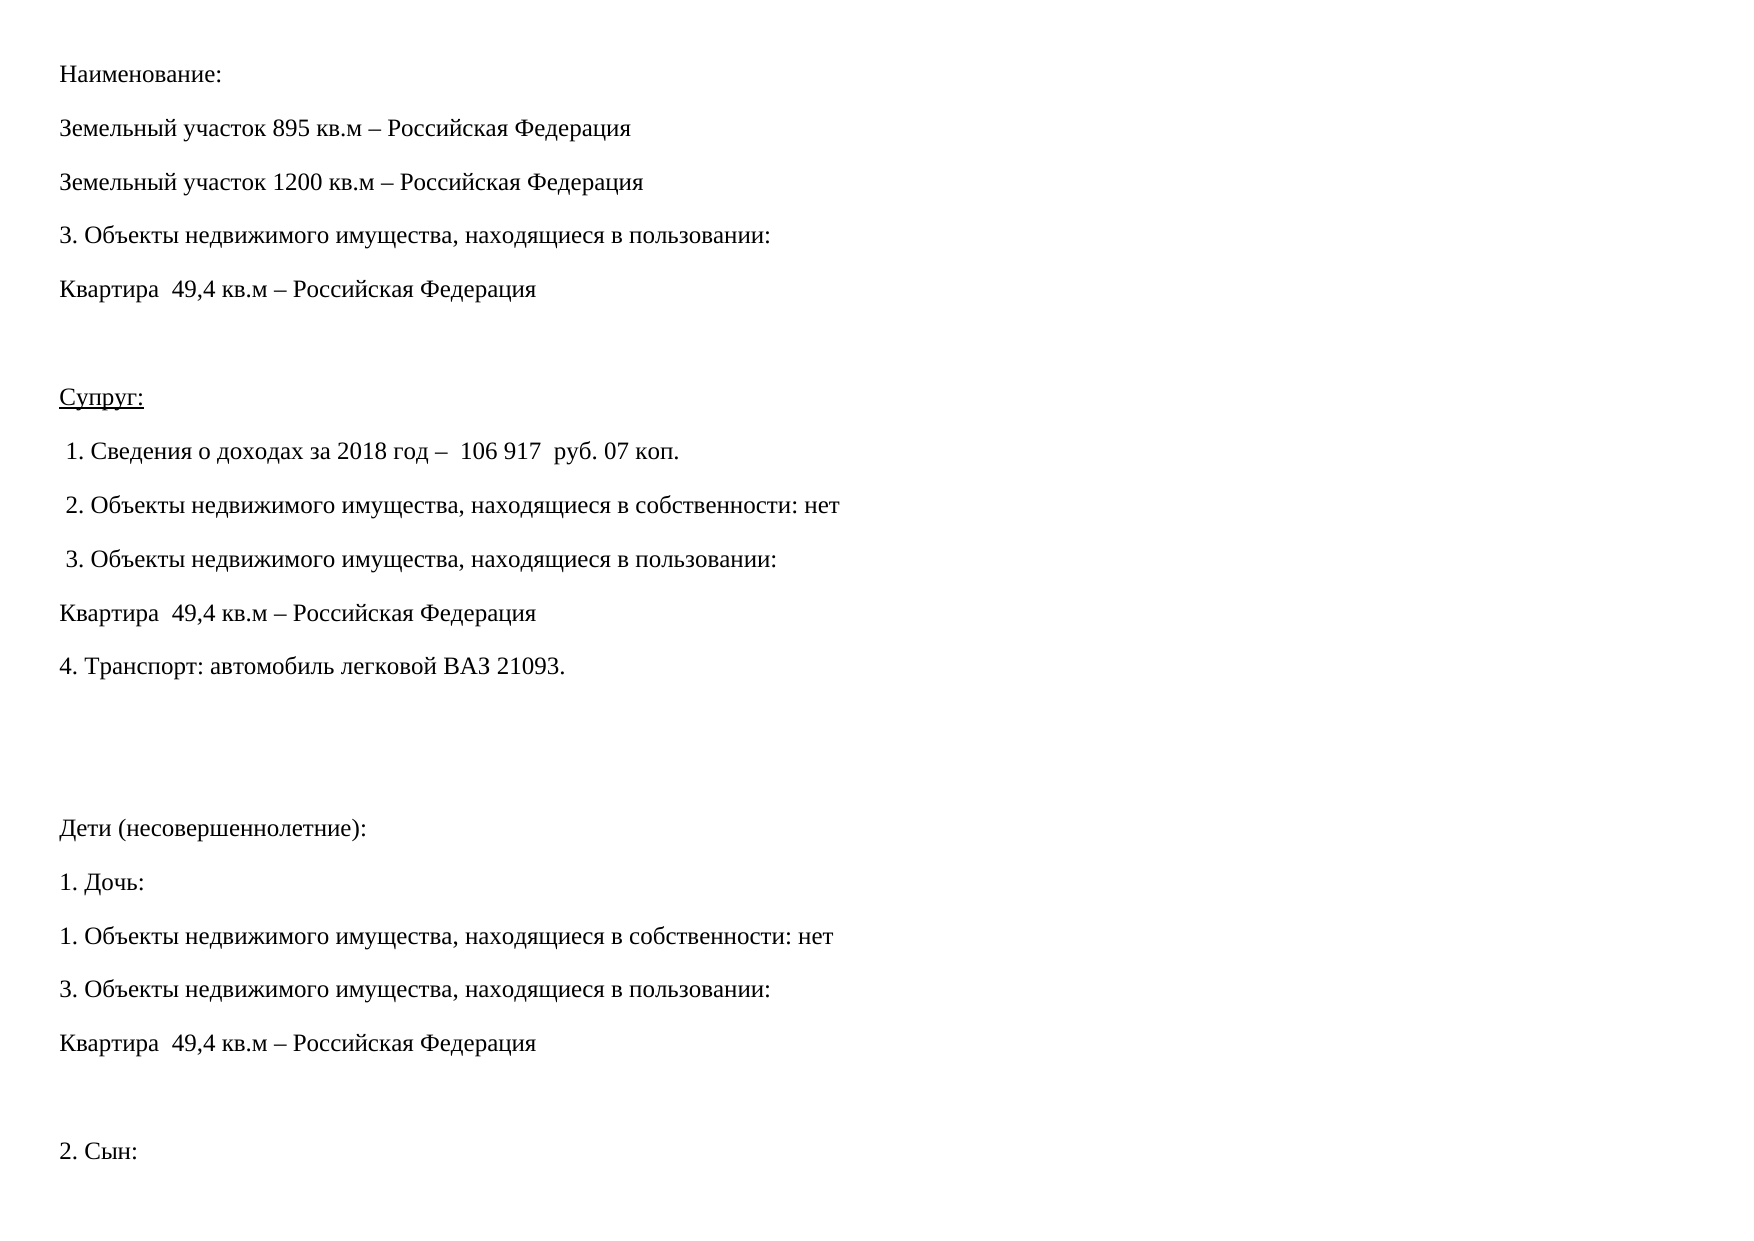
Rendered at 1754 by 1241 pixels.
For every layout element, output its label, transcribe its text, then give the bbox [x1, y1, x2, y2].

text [59, 1028, 1695, 1057]
text Квартира 49,4 кв.м – Российская Федерация [59, 598, 1695, 626]
text Супруг: [59, 382, 1695, 411]
text Земельный участок 895 кв.м – Российская Федерация [59, 113, 1695, 142]
text 2. Сын: [59, 1136, 1695, 1165]
text 2. Объекты недвижимого имущества, находящиеся в собственности: нет [59, 490, 1695, 519]
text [59, 974, 1695, 1003]
text Земельный участок 1200 кв.м – Российская Федерация [59, 167, 1695, 196]
text Дети (несовершеннолетние): [59, 813, 1695, 842]
text 3. Объекты недвижимого имущества, находящиеся в пользовании: [59, 544, 1695, 572]
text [59, 921, 1695, 949]
text Наименование: [59, 59, 1695, 88]
text 4. Транспорт: автомобиль легковой ВАЗ 21093. [59, 651, 1695, 680]
text Квартира 49,4 кв.м – Российская Федерация [59, 274, 1695, 303]
text 1. Сведения о доходах за 2018 год – 106 917 руб. 07 коп. [59, 436, 1695, 465]
text 3. Объекты недвижимого имущества, находящиеся в пользовании: [59, 221, 1695, 249]
text 1. Дочь: [59, 867, 1695, 896]
